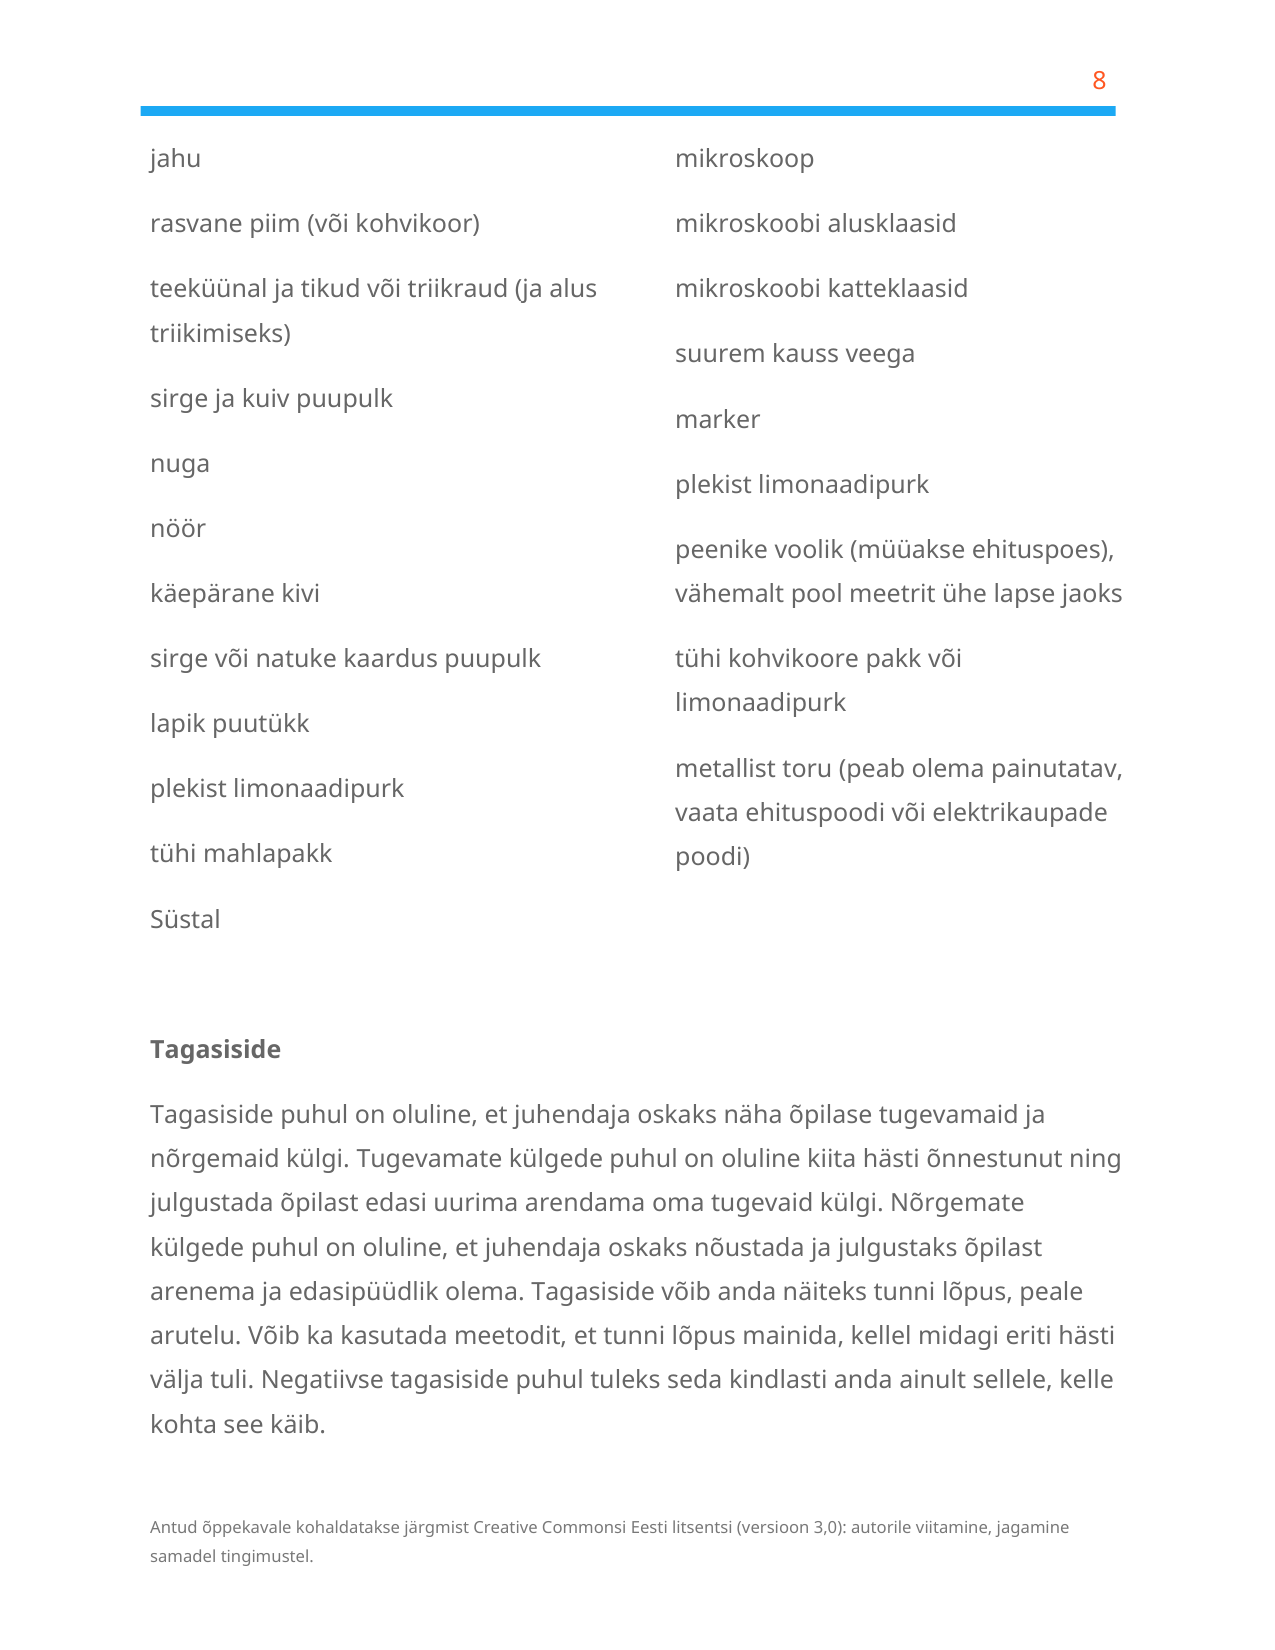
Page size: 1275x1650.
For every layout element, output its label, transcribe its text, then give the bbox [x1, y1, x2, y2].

text Tagasiside puhul on oluline, et juhendaja oskaks näha õpilase tugevamaid ja nõrgemaid külgi. Tugevamate külgede puhul on oluline kiita hästi õnnestunut ning julgustada õpilast edasi uurima arendama oma tugevaid külgi. Nõrgemate külgede puhul on oluline, et juhendaja oskaks nõustada ja julgustaks õpilast arenema ja edasipüüdlik olema. Tagasiside võib anda näiteks tunni lõpus, peale arutelu. Võib ka kasutada meetodit, et tunni lõpus mainida, kellel midagi eriti hästi välja tuli. Negatiivse tagasiside puhul tuleks seda kindlasti anda ainult sellele, kelle kohta see käib. [150, 1097, 1125, 1441]
text käepärane kivi [150, 576, 600, 610]
text rasvane piim (või kohvikoor) [150, 206, 600, 240]
text lapik puutükk [150, 706, 600, 740]
picture [140, 106, 1116, 116]
text sirge ja kuiv puupulk [150, 380, 600, 414]
text Tagasiside [150, 1031, 1125, 1066]
text tühi kohvikoore pakk või limonaadipurk [675, 641, 1125, 719]
text nuga [150, 446, 600, 479]
text mikroskoobi alusklaasid [675, 206, 1125, 240]
text tühi mahlapakk [150, 836, 600, 870]
text sirge või natuke kaardus puupulk [150, 641, 600, 675]
text mikroskoobi katteklaasid [675, 271, 1125, 305]
text peenike voolik (müüakse ehituspoes), vähemalt pool meetrit ühe lapse jaoks [675, 531, 1125, 610]
text suurem kauss veega [675, 336, 1125, 370]
text mikroskoop [675, 141, 1125, 175]
text metallist toru (peab olema painutatav, vaata ehituspoodi või elektrikaupade poodi) [675, 750, 1125, 873]
text teeküünal ja tikud või triikraud (ja alus triikimiseks) [150, 271, 600, 349]
text Süstal [150, 901, 600, 935]
text jahu [150, 141, 600, 175]
text plekist limonaadipurk [675, 466, 1125, 500]
text marker [675, 401, 1125, 435]
text nöör [150, 511, 600, 545]
text plekist limonaadipurk [150, 771, 600, 805]
